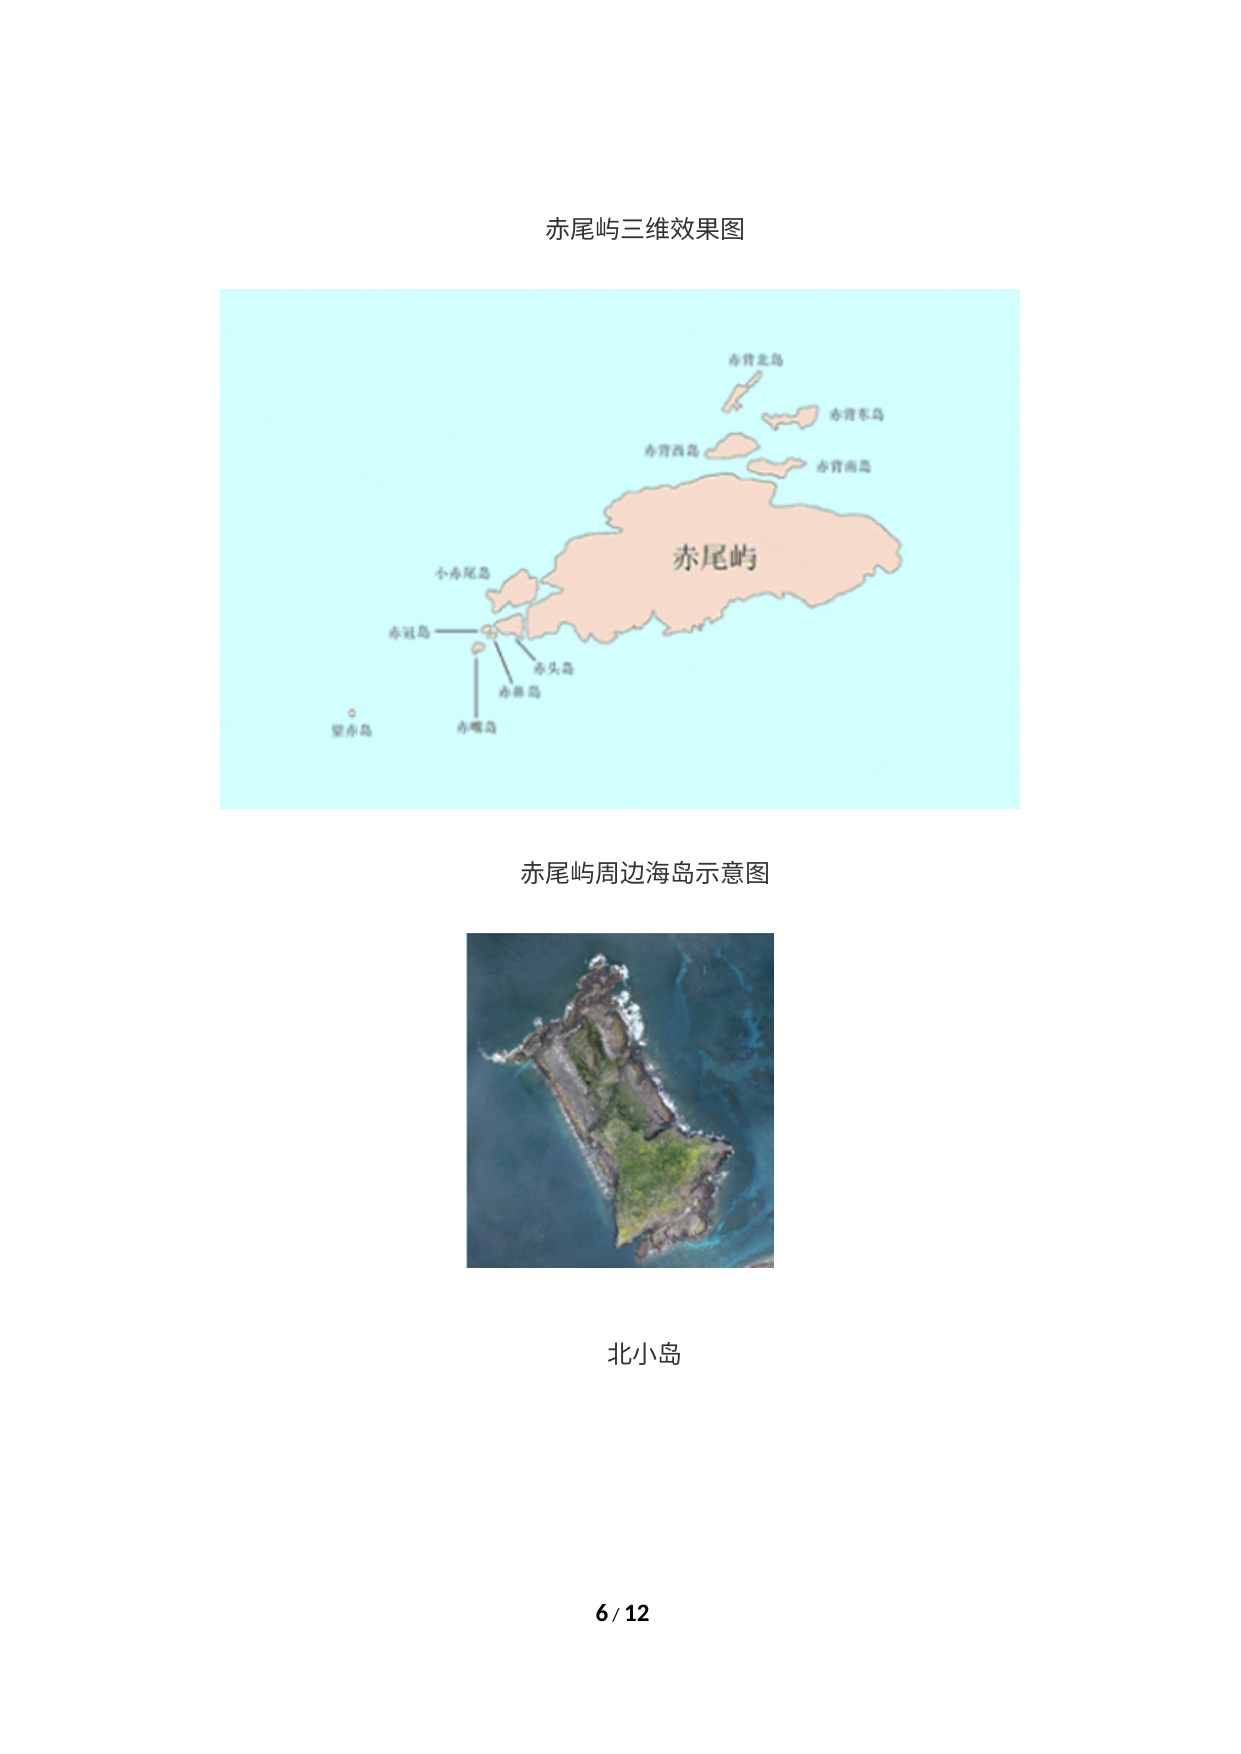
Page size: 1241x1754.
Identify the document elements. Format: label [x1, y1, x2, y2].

picture [466, 933, 774, 1268]
picture [220, 289, 1020, 809]
table_cell [192, 159, 1048, 1414]
